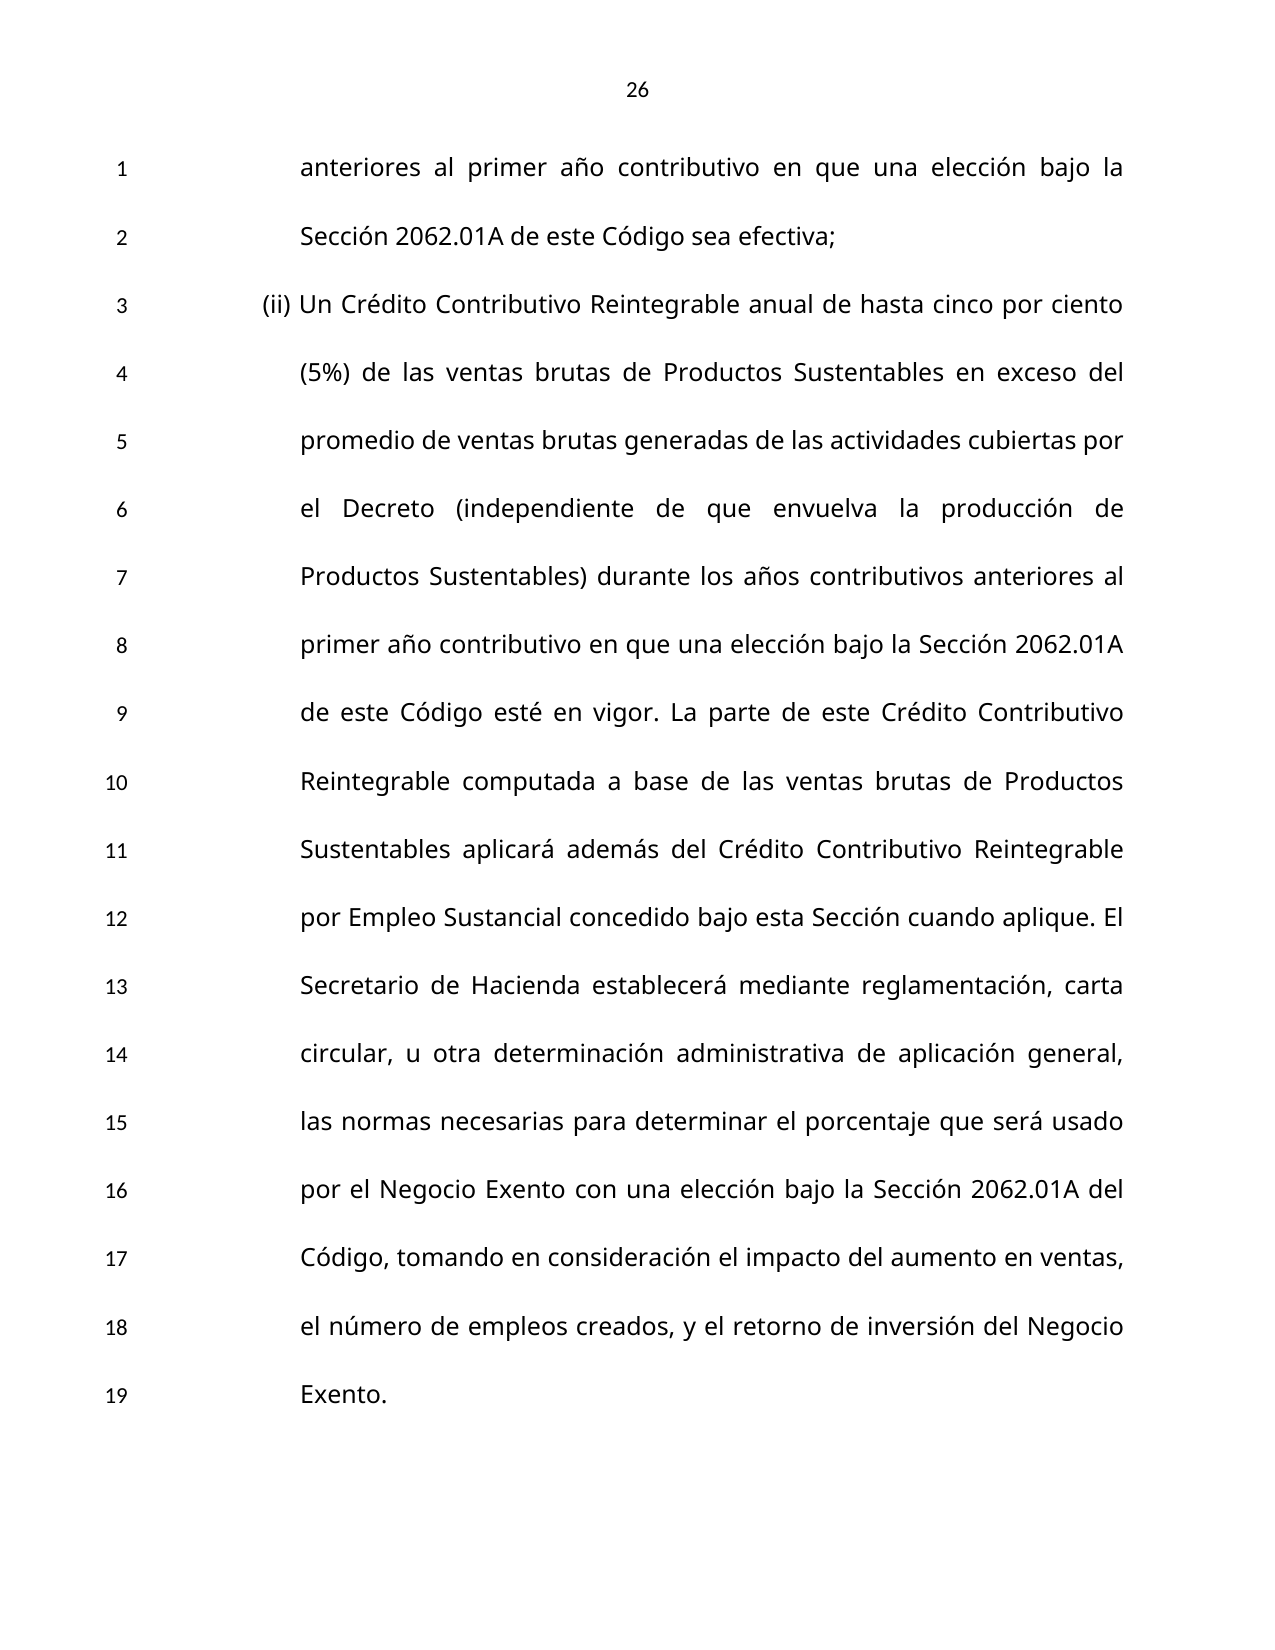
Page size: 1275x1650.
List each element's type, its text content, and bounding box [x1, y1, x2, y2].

list (ii) Un Crédito Contributivo Reintegrable anual de hasta cinco por ciento (5%) de las ventas brutas de Productos Sustentables en exceso del promedio de ventas brutas generadas de las actividades cubiertas por el Decreto (independiente de que envuelva la producción de Productos Sustentables) durante los años contributivos anteriores al primer año contributivo en que una elección bajo la Sección 2062.01A de este Código esté en vigor. La parte de este Crédito Contributivo Reintegrable computada a base de las ventas brutas de Productos Sustentables aplicará además del Crédito Contributivo Reintegrable por Empleo Sustancial concedido bajo esta Sección cuando aplique. El Secretario de Hacienda establecerá mediante reglamentación, carta circular, u otra determinación administrativa de aplicación general, las normas necesarias para determinar el porcentaje que será usado por el Negocio Exento con una elección bajo la Sección 2062.01A del Código, tomando en consideración el impacto del aumento en ventas, el número de empleos creados, y el retorno de inversión del Negocio Exento. [262, 286, 1125, 1410]
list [262, 150, 1125, 252]
